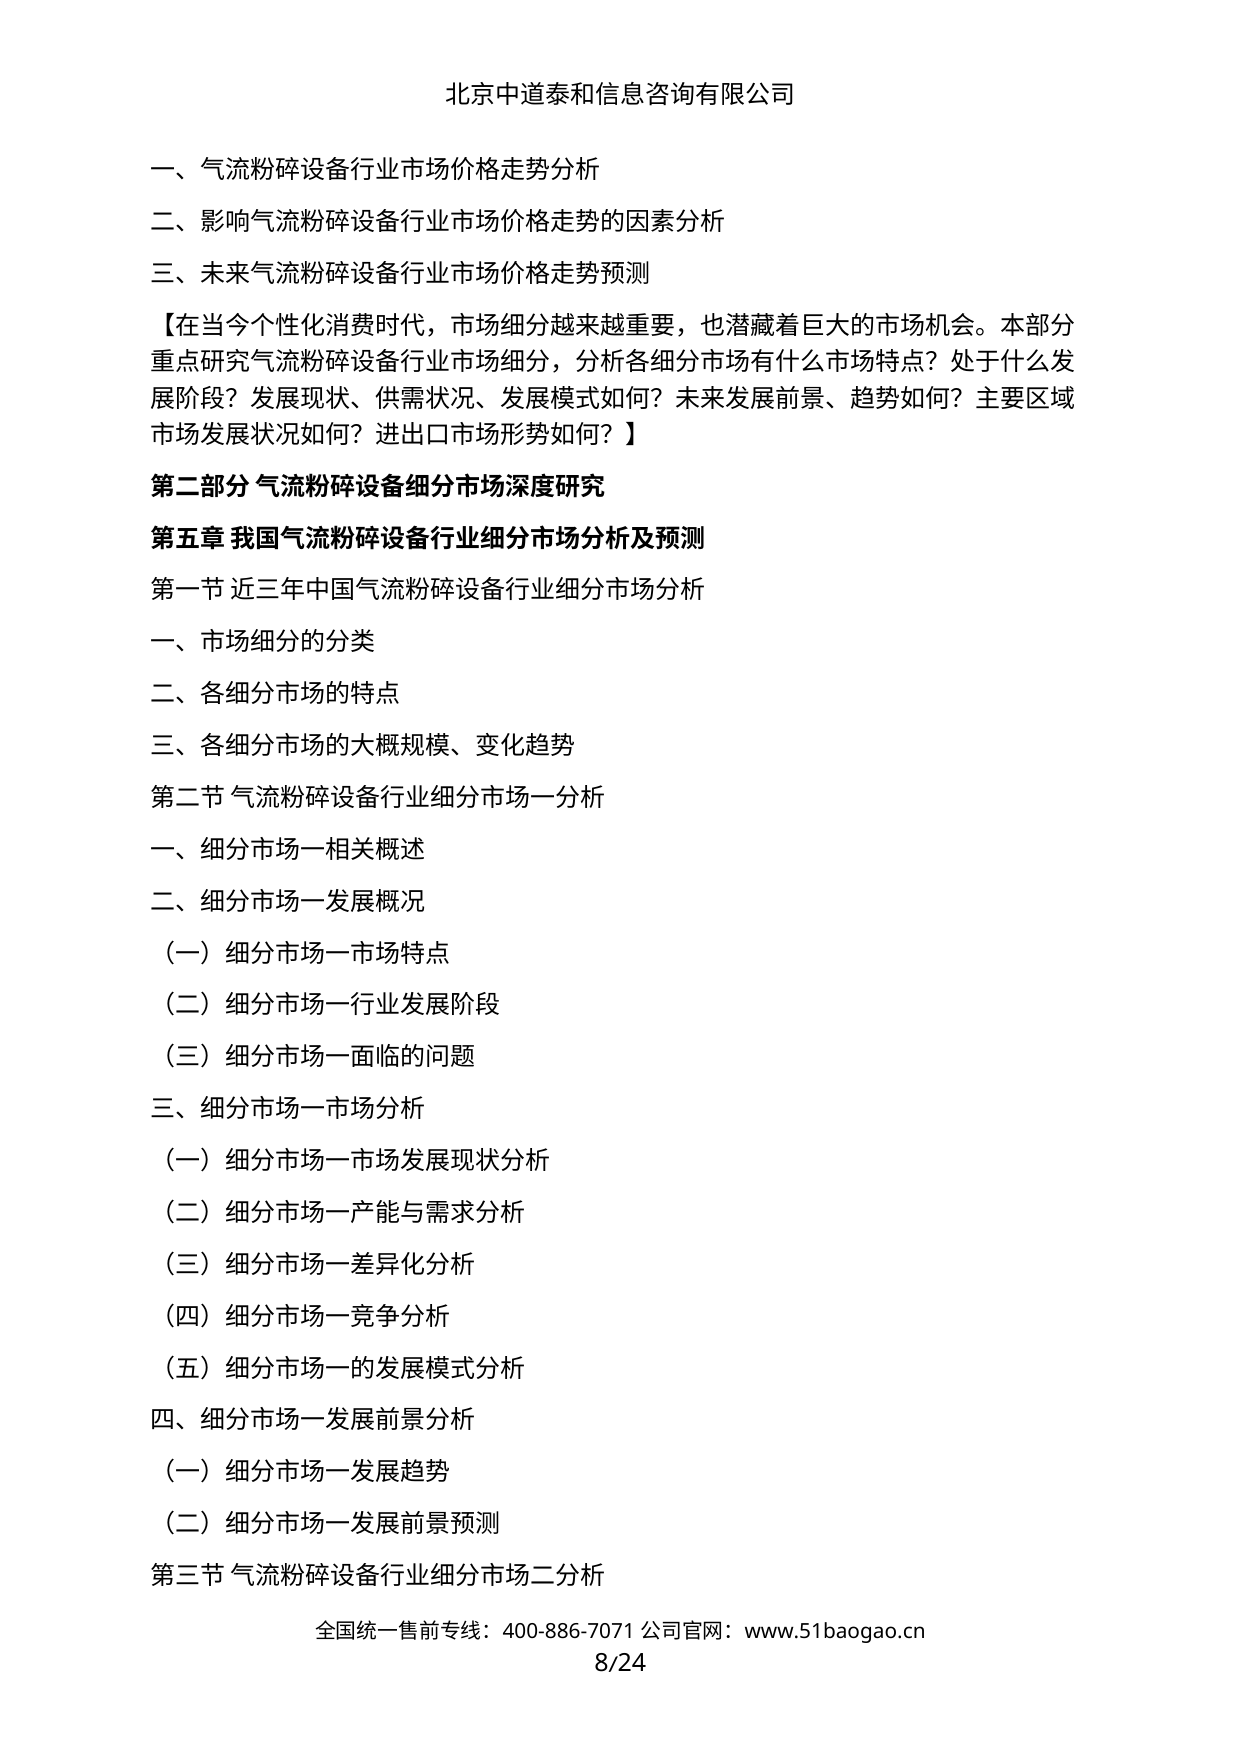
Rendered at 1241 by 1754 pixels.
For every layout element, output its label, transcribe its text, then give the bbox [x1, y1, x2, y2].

text （一）细分市场一市场发展现状分析 [150, 1141, 1090, 1177]
text 二、细分市场一发展概况 [150, 881, 1090, 917]
text （二）细分市场一发展前景预测 [150, 1504, 1090, 1540]
text 一、气流粉碎设备行业市场价格走势分析 [150, 150, 1090, 186]
text 一、市场细分的分类 [150, 622, 1090, 658]
text 四、细分市场一发展前景分析 [150, 1400, 1090, 1436]
text （一）细分市场一发展趋势 [150, 1452, 1090, 1488]
text 第二部分 气流粉碎设备细分市场深度研究 [150, 466, 1090, 502]
text （二）细分市场一产能与需求分析 [150, 1192, 1090, 1229]
text 三、未来气流粉碎设备行业市场价格走势预测 [150, 254, 1090, 290]
text 三、各细分市场的大概规模、变化趋势 [150, 726, 1090, 762]
text 第一节 近三年中国气流粉碎设备行业细分市场分析 [150, 570, 1090, 606]
text （一）细分市场一市场特点 [150, 933, 1090, 969]
text 第五章 我国气流粉碎设备行业细分市场分析及预测 [150, 518, 1090, 554]
text 三、细分市场一市场分析 [150, 1089, 1090, 1125]
text 二、各细分市场的特点 [150, 674, 1090, 710]
text （四）细分市场一竞争分析 [150, 1296, 1090, 1332]
text 【在当今个性化消费时代，市场细分越来越重要，也潜藏着巨大的市场机会。本部分重点研究气流粉碎设备行业市场细分，分析各细分市场有什么市场特点？处于什么发展阶段？发展现状、供需状况、发展模式如何？未来发展前景、趋势如何？主要区域市场发展状况如何？进出口市场形势如何？】 [150, 306, 1090, 451]
text （三）细分市场一面临的问题 [150, 1037, 1090, 1073]
text （三）细分市场一差异化分析 [150, 1244, 1090, 1281]
text 第二节 气流粉碎设备行业细分市场一分析 [150, 777, 1090, 814]
text （五）细分市场一的发展模式分析 [150, 1348, 1090, 1384]
text 一、细分市场一相关概述 [150, 829, 1090, 866]
text （二）细分市场一行业发展阶段 [150, 985, 1090, 1021]
text 第三节 气流粉碎设备行业细分市场二分析 [150, 1556, 1090, 1592]
text 二、影响气流粉碎设备行业市场价格走势的因素分析 [150, 202, 1090, 238]
